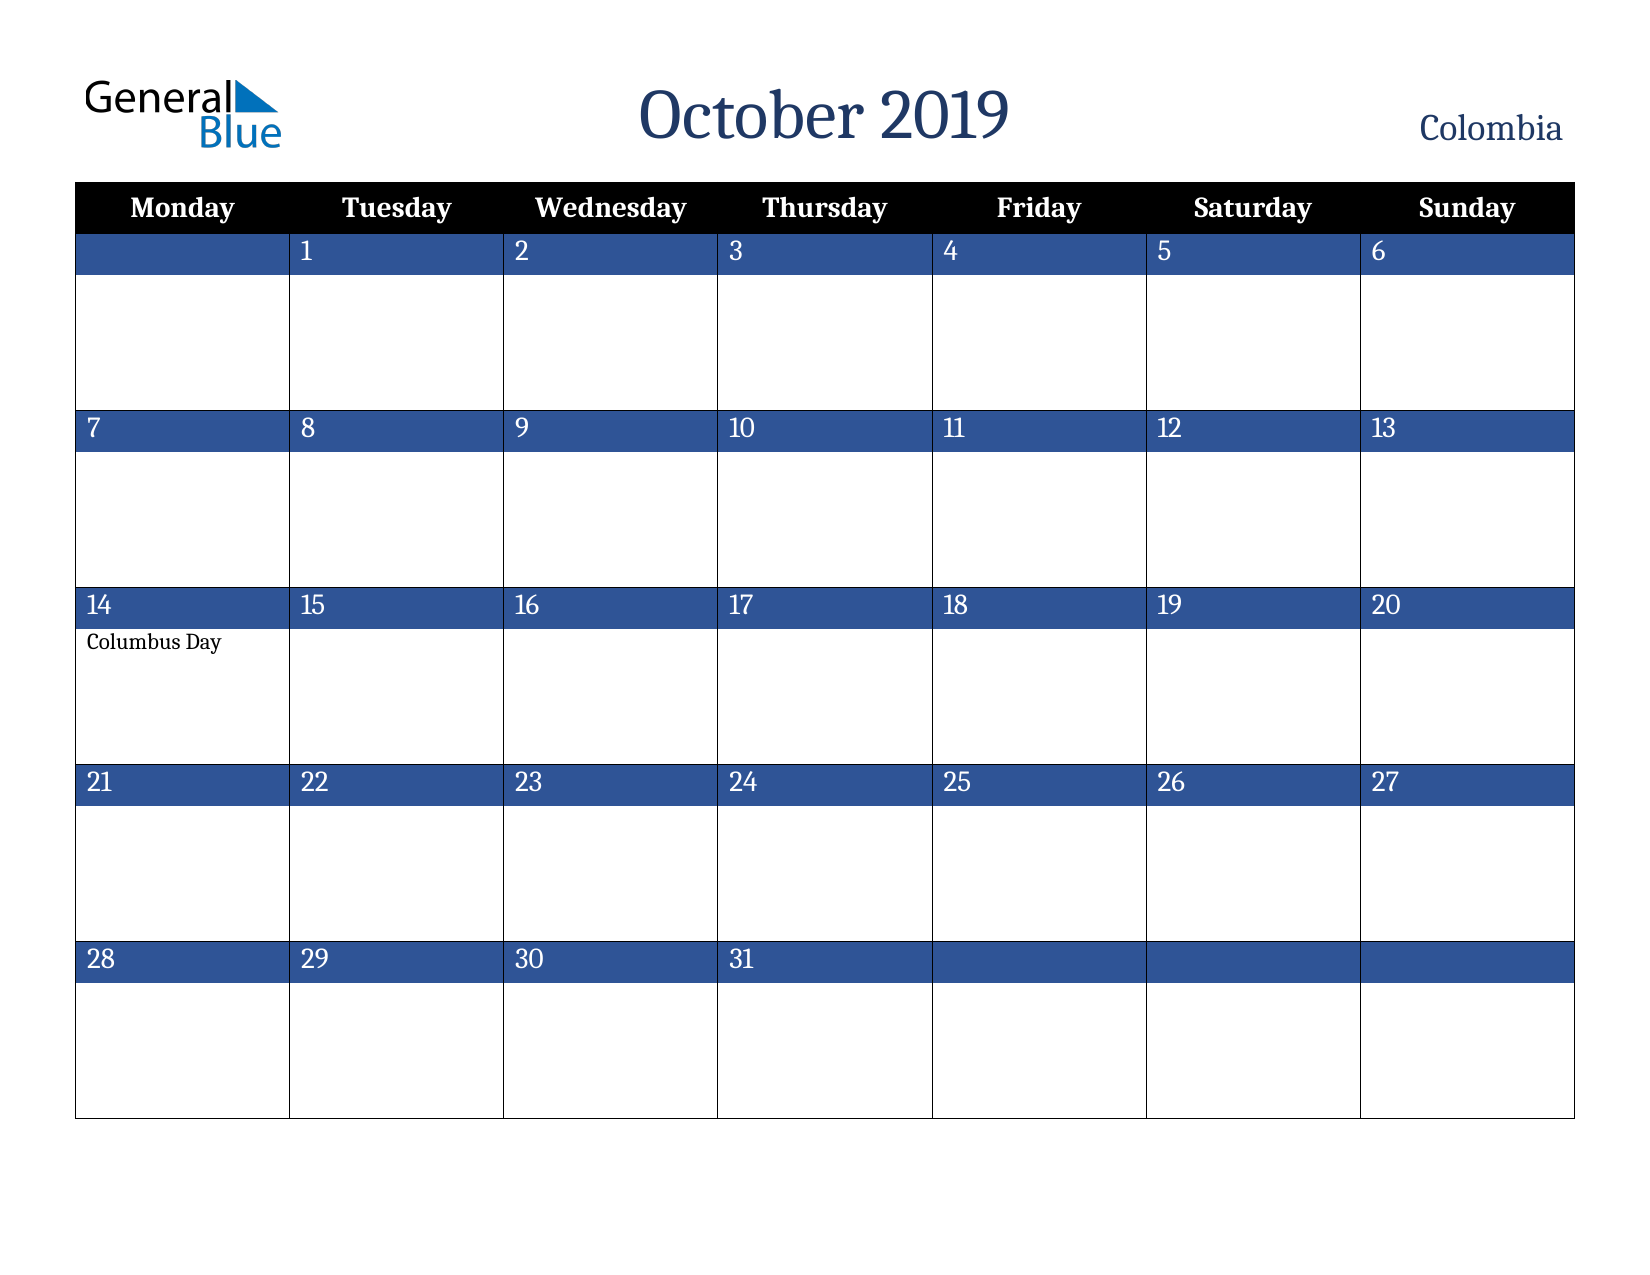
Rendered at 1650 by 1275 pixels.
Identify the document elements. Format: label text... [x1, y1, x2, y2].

table_cell 22 [290, 765, 503, 806]
table_cell [290, 275, 503, 410]
table_cell [1147, 806, 1360, 941]
table_cell Thursday [718, 183, 932, 233]
table_cell Columbus Day [76, 629, 289, 764]
table_cell 24 [718, 765, 932, 806]
table_cell [718, 806, 932, 941]
table_cell [76, 983, 289, 1118]
table_cell 6 [1361, 234, 1574, 275]
table_cell 5 [1147, 234, 1360, 275]
table_cell [933, 452, 1146, 587]
table_cell [1147, 983, 1360, 1118]
table_cell 7 [76, 411, 289, 452]
table_cell [504, 983, 717, 1118]
table_cell [933, 942, 1146, 983]
table_cell 29 [290, 942, 503, 983]
table_cell [76, 452, 289, 587]
table_cell 30 [504, 942, 717, 983]
table_header [76, 75, 503, 182]
table_cell [1361, 629, 1574, 764]
table_cell 16 [504, 588, 717, 629]
table_cell [504, 629, 717, 764]
table_cell [1361, 942, 1574, 983]
table_cell [504, 806, 717, 941]
table_cell [718, 275, 932, 410]
table_cell 25 [933, 765, 1146, 806]
table_cell 12 [1147, 411, 1360, 452]
table_cell 4 [933, 234, 1146, 275]
table_cell 11 [933, 411, 1146, 452]
table_cell [290, 983, 503, 1118]
table_cell 10 [718, 411, 932, 452]
table_cell Sunday [1361, 183, 1574, 233]
table_cell [718, 452, 932, 587]
table_header Colombia [1146, 75, 1574, 182]
table_cell 2 [504, 234, 717, 275]
table_cell [504, 452, 717, 587]
table_cell [1361, 806, 1574, 941]
table_cell [1361, 983, 1574, 1118]
picture [86, 80, 281, 148]
table_cell [718, 629, 932, 764]
table_cell [76, 275, 289, 410]
table_cell 31 [718, 942, 932, 983]
table_cell 14 [76, 588, 289, 629]
table_cell [76, 234, 289, 275]
table_cell 21 [76, 765, 289, 806]
table_cell 3 [718, 234, 932, 275]
table_cell Friday [933, 183, 1146, 233]
table_cell [290, 629, 503, 764]
table_cell [1361, 452, 1574, 587]
table_cell 9 [504, 411, 717, 452]
table_cell [933, 629, 1146, 764]
table_cell [1147, 629, 1360, 764]
table_cell Tuesday [290, 183, 503, 233]
table_cell [1147, 942, 1360, 983]
table_cell 23 [504, 765, 717, 806]
table_cell 27 [1361, 765, 1574, 806]
table_cell 15 [290, 588, 503, 629]
table_cell Monday [76, 183, 289, 233]
table_cell Wednesday [504, 183, 717, 233]
table_cell [504, 275, 717, 410]
table_cell 26 [1147, 765, 1360, 806]
table_cell 17 [718, 588, 932, 629]
table_cell 13 [1361, 411, 1574, 452]
table_cell [718, 983, 932, 1118]
table_cell 19 [1147, 588, 1360, 629]
table_cell [933, 806, 1146, 941]
table_cell [1361, 275, 1574, 410]
table_cell [76, 806, 289, 941]
table_cell 18 [933, 588, 1146, 629]
table_cell [290, 452, 503, 587]
table_cell [933, 275, 1146, 410]
table_cell Saturday [1147, 183, 1360, 233]
table_cell [933, 983, 1146, 1118]
table_cell 28 [76, 942, 289, 983]
table_cell [1147, 275, 1360, 410]
table_cell [1147, 452, 1360, 587]
table_cell 1 [290, 234, 503, 275]
table_cell [290, 806, 503, 941]
table_cell 8 [290, 411, 503, 452]
table_header October 2019 [504, 75, 1146, 182]
table_cell 20 [1361, 588, 1574, 629]
